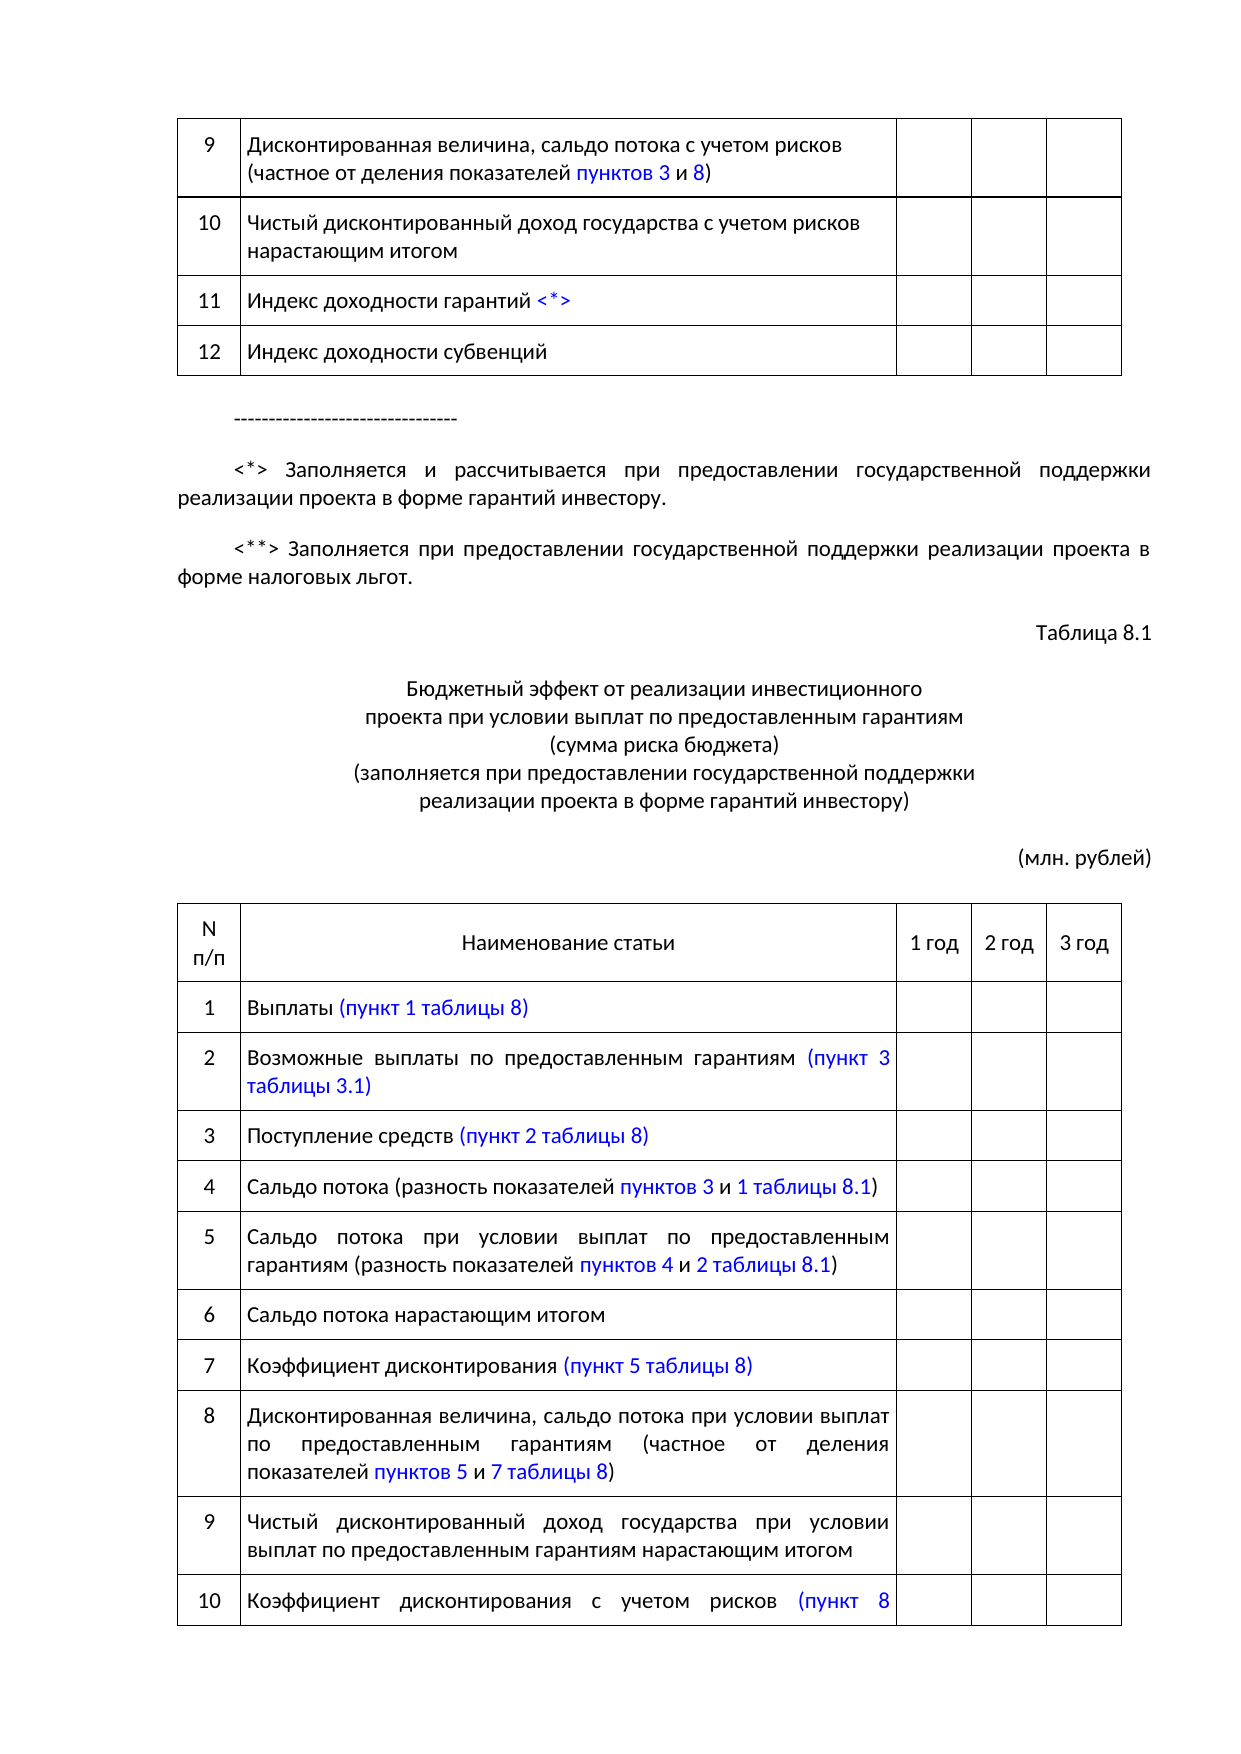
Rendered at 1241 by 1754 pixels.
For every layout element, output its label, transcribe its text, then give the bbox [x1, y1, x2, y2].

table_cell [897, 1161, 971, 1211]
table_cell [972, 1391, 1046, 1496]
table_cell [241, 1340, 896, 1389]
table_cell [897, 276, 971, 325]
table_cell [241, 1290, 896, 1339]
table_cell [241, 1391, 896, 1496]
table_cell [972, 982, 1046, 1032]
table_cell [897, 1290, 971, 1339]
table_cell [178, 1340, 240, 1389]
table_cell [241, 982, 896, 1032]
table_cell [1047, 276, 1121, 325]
text <**> Заполняется при предоставлении государственной поддержки реализации проекта в форме налоговых льгот. [177, 534, 1152, 590]
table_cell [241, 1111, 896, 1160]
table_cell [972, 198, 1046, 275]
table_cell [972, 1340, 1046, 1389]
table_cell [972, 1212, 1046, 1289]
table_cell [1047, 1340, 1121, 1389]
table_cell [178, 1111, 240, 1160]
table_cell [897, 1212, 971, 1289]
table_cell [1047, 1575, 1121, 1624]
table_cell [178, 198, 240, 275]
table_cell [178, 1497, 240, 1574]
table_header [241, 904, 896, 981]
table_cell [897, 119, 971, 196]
text (заполняется при предоставлении государственной поддержки [177, 758, 1152, 787]
text <*> Заполняется и рассчитывается при предоставлении государственной поддержки реализации проекта в форме гарантий инвестору. [177, 455, 1152, 511]
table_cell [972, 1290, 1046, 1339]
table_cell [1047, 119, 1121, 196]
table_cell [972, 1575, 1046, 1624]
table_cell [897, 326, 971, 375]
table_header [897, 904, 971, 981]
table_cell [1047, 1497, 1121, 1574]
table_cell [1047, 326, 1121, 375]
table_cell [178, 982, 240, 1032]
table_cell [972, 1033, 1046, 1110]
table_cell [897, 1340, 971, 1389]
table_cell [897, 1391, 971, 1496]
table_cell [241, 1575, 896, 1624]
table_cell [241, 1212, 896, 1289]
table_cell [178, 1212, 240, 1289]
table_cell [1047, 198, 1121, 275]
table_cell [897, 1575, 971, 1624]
text Бюджетный эффект от реализации инвестиционного [177, 674, 1152, 702]
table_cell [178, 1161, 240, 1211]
text Таблица 8.1 [177, 618, 1152, 646]
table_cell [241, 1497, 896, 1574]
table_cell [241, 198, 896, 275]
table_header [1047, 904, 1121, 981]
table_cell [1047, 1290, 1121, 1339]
text проекта при условии выплат по предоставленным гарантиям [177, 702, 1152, 731]
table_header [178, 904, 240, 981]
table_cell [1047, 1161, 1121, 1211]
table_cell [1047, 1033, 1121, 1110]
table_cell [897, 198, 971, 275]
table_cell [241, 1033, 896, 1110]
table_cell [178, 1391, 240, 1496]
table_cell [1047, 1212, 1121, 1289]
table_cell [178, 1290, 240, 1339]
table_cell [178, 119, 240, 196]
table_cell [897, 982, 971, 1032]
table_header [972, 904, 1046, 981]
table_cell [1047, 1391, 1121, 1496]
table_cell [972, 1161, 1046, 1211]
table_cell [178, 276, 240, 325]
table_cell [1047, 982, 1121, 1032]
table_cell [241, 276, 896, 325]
text -------------------------------- [177, 404, 1152, 432]
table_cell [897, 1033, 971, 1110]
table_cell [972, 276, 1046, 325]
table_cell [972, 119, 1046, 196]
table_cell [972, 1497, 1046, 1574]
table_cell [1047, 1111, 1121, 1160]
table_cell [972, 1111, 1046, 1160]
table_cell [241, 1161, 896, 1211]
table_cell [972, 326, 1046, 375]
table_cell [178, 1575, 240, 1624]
text (сумма риска бюджета) [177, 731, 1152, 758]
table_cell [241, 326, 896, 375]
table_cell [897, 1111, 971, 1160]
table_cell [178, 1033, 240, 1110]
text (млн. рублей) [177, 843, 1152, 871]
text реализации проекта в форме гарантий инвестору) [177, 787, 1152, 814]
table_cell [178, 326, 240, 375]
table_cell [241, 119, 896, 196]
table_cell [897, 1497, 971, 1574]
